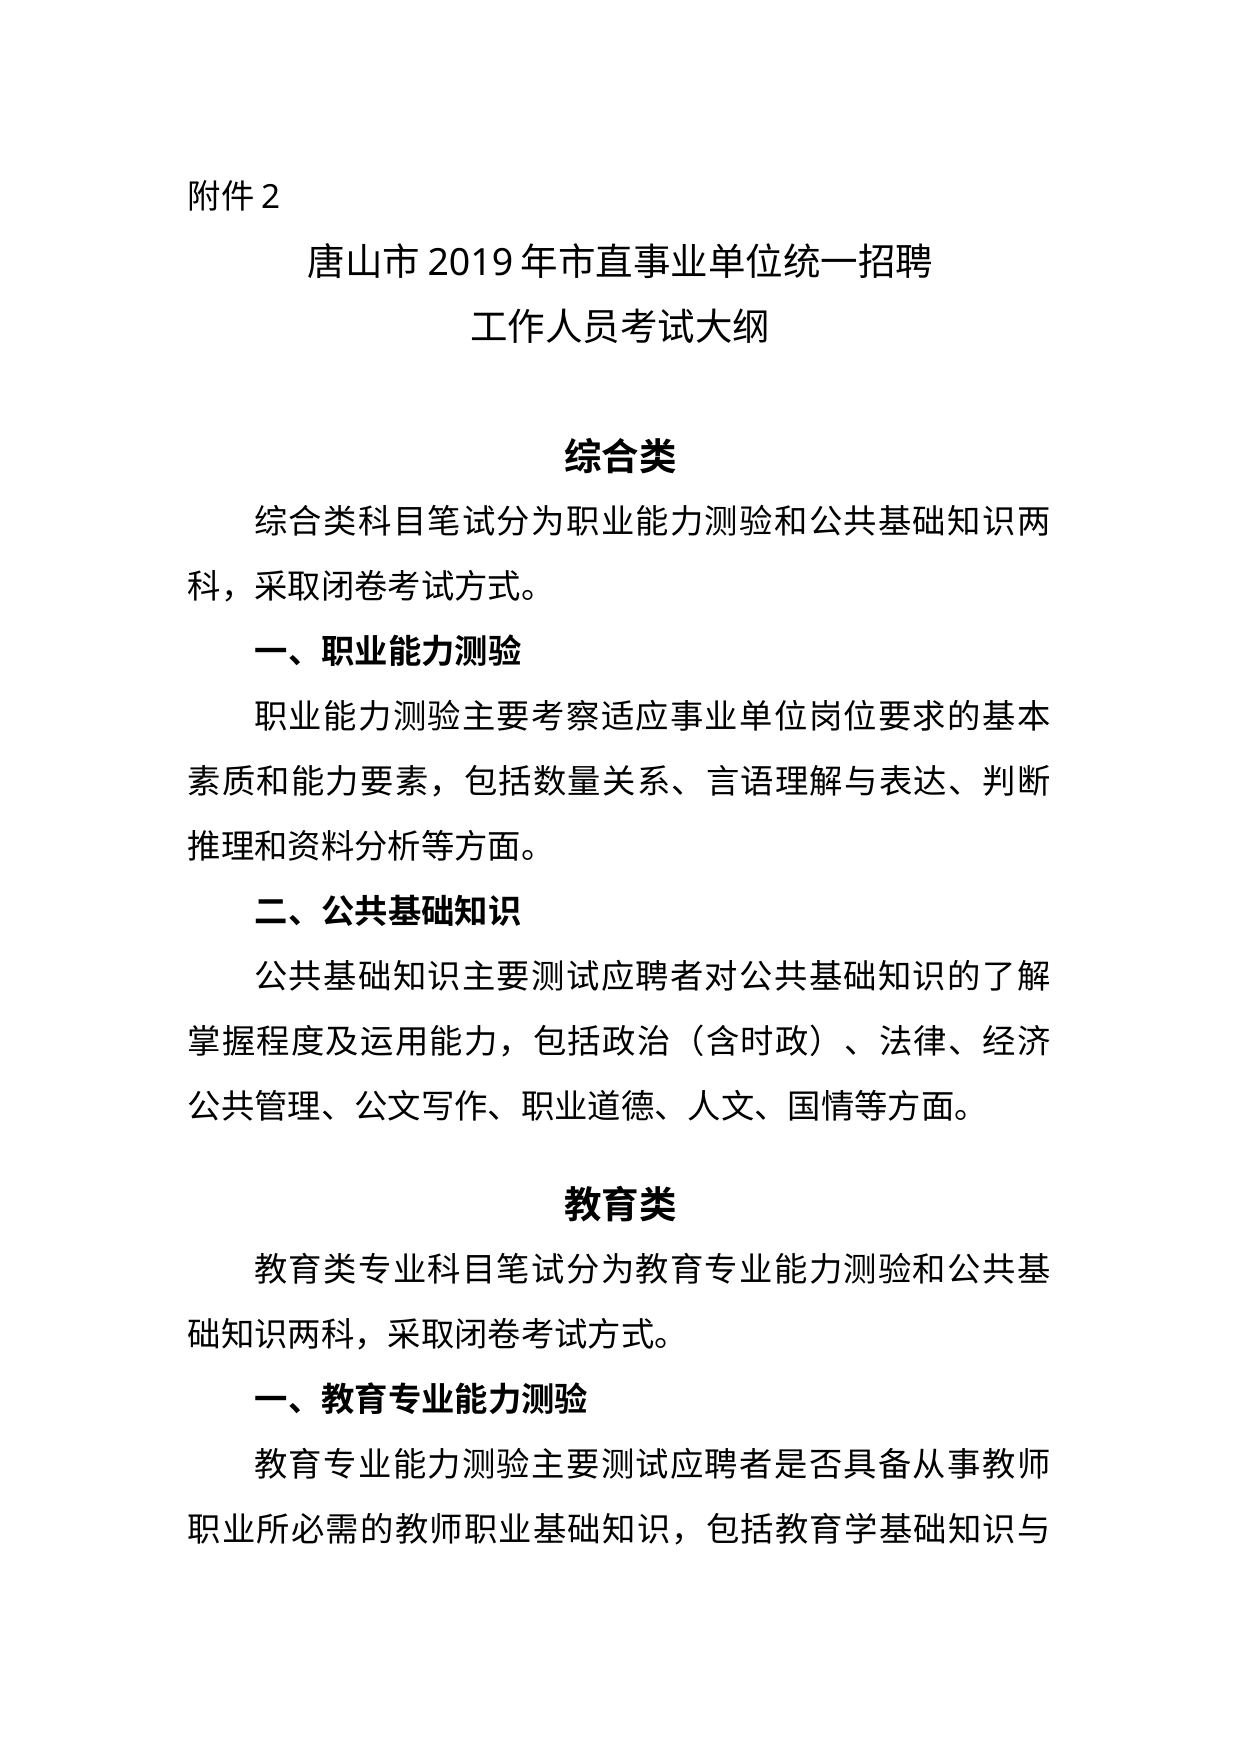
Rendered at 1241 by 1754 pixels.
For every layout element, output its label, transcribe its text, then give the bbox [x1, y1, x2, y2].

text 唐山市2019年市直事业单位统一招聘 [187, 227, 1053, 292]
text 综合类科目笔试分为职业能力测验和公共基础知识两科，采取闭卷考试方式。 [187, 487, 1053, 617]
text 教育类 [187, 1169, 1053, 1234]
text 教育类专业科目笔试分为教育专业能力测验和公共基础知识两科，采取闭卷考试方式。 [187, 1234, 1053, 1364]
text 一、教育专业能力测验 [187, 1364, 1053, 1429]
text 附件2 [187, 162, 1053, 227]
text 职业能力测验主要考察适应事业单位岗位要求的基本素质和能力要素，包括数量关系、言语理解与表达、判断推理和资料分析等方面。 [187, 682, 1053, 877]
text 工作人员考试大纲 [187, 292, 1053, 357]
text 二、公共基础知识 [187, 877, 1053, 942]
text 一、职业能力测验 [187, 617, 1053, 682]
text 公共基础知识主要测试应聘者对公共基础知识的了解掌握程度及运用能力，包括政治（含时政）、法律、经济、公共管理、公文写作、职业道德、人文、国情等方面。 [187, 942, 1053, 1137]
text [187, 1429, 1053, 1559]
text 综合类 [187, 422, 1053, 487]
